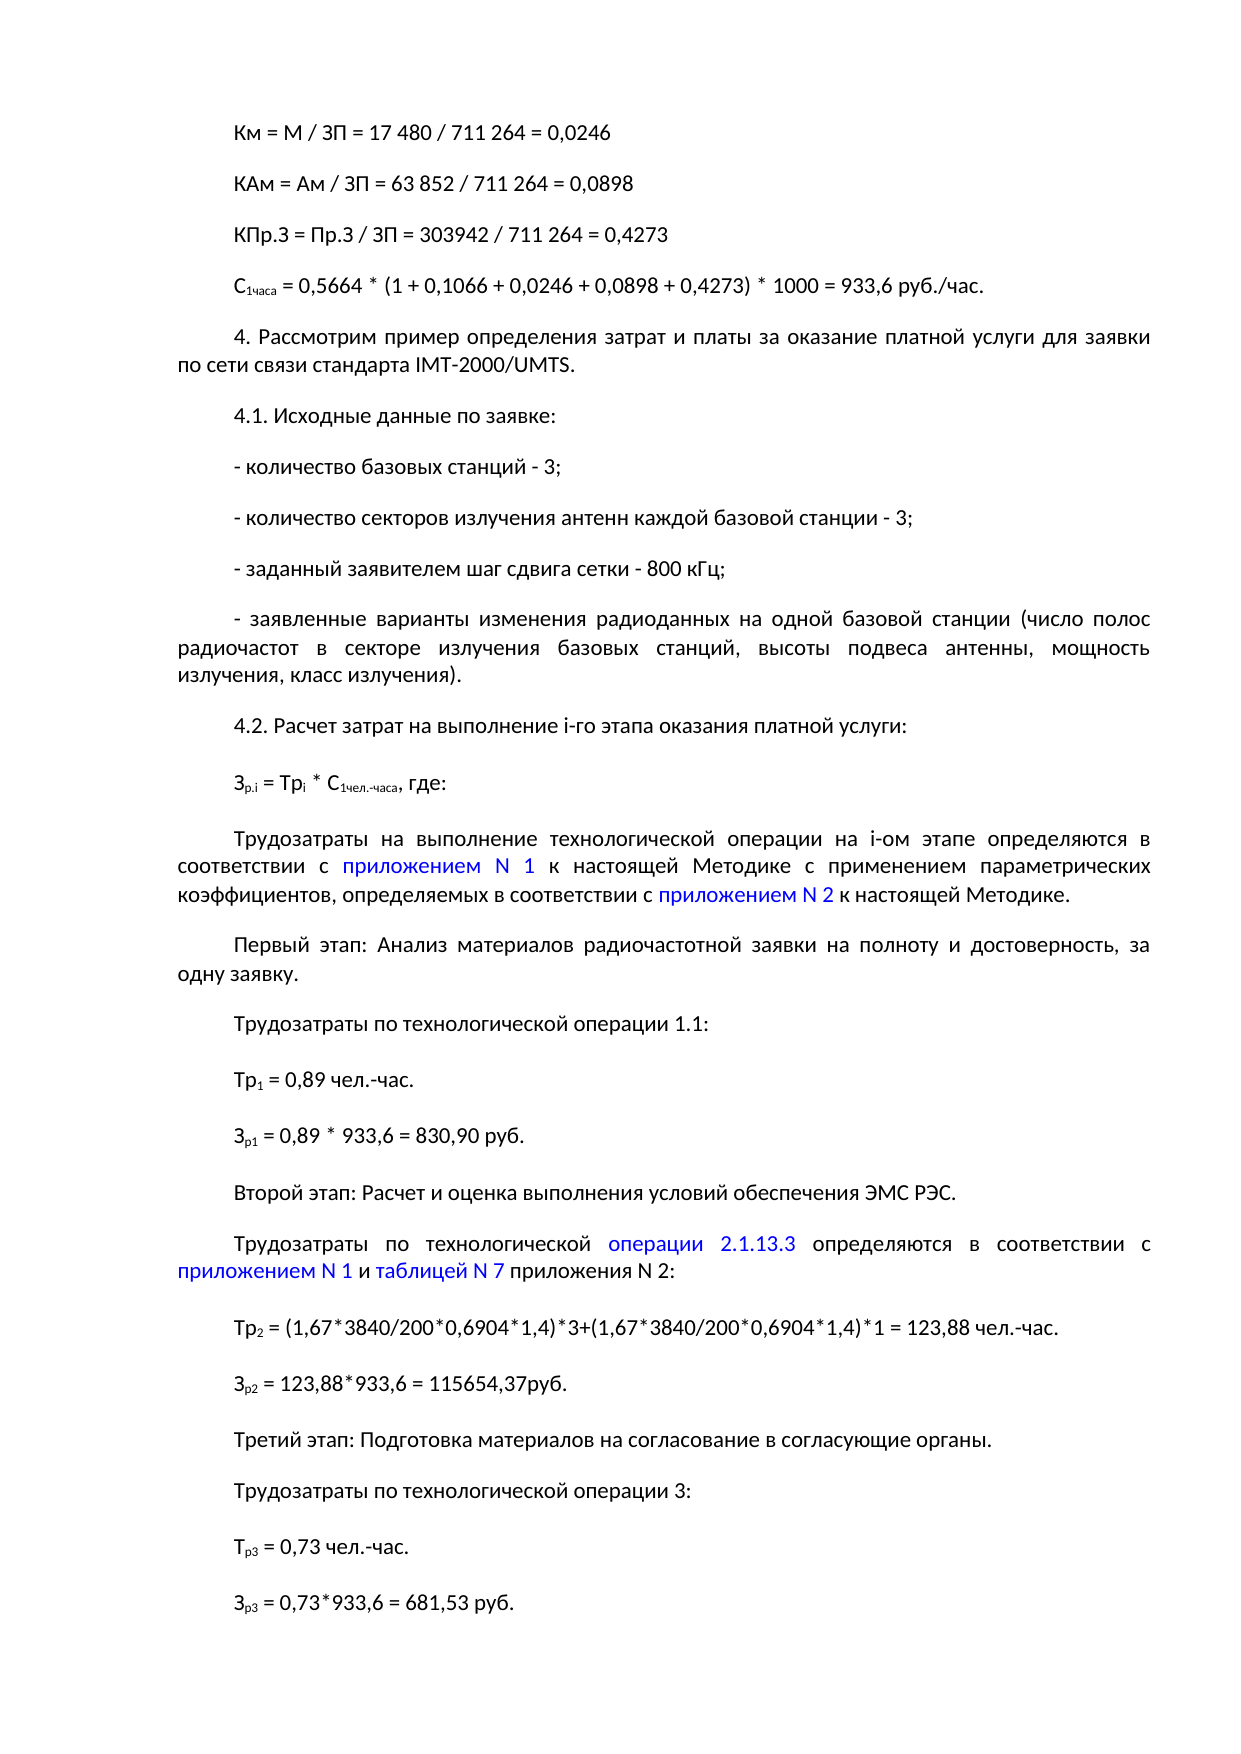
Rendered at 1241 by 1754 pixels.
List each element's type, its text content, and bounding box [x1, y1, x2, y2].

text Зр3 = 0,73*933,6 = 681,53 руб. [177, 1588, 1152, 1616]
text КАм = Ам / ЗП = 63 852 / 711 264 = 0,0898 [177, 169, 1152, 197]
text Первый этап: Анализ материалов радиочастотной заявки на полноту и достоверность, за одну заявку. [177, 931, 1152, 987]
text КПр.З = Пр.З / ЗП = 303942 / 711 264 = 0,4273 [177, 220, 1152, 248]
text - заданный заявителем шаг сдвига сетки - 800 кГц; [177, 554, 1152, 582]
text 4. Рассмотрим пример определения затрат и платы за оказание платной услуги для заявки по сети связи стандарта IMT-2000/UMTS. [177, 322, 1152, 378]
text Зр.i = Трi * С1чел.-часа, где: [177, 768, 1152, 796]
text Тр2 = (1,67*3840/200*0,6904*1,4)*3+(1,67*3840/200*0,6904*1,4)*1 = 123,88 чел.-час. [177, 1313, 1152, 1341]
text Зр1 = 0,89 * 933,6 = 830,90 руб. [177, 1122, 1152, 1150]
text Второй этап: Расчет и оценка выполнения условий обеспечения ЭМС РЭС. [177, 1178, 1152, 1206]
text - количество секторов излучения антенн каждой базовой станции - 3; [177, 503, 1152, 531]
text Трудозатраты на выполнение технологической операции на i-ом этапе определяются в соответствии с приложением N 1 к настоящей Методике с применением параметрических коэффициентов, определяемых в соответствии с приложением N 2 к настоящей Методике. [177, 824, 1152, 908]
text 4.1. Исходные данные по заявке: [177, 401, 1152, 429]
text - количество базовых станций - 3; [177, 452, 1152, 480]
text Км = М / ЗП = 17 480 / 711 264 = 0,0246 [177, 118, 1152, 146]
text 4.2. Расчет затрат на выполнение i-го этапа оказания платной услуги: [177, 712, 1152, 739]
text С1часа = 0,5664 * (1 + 0,1066 + 0,0246 + 0,0898 + 0,4273) * 1000 = 933,6 руб./час. [177, 271, 1152, 299]
text Зр2 = 123,88*933,6 = 115654,37руб. [177, 1369, 1152, 1397]
text Тр1 = 0,89 чел.-час. [177, 1066, 1152, 1094]
text Трудозатраты по технологической операции 1.1: [177, 1009, 1152, 1038]
text Трудозатраты по технологической операции 3: [177, 1476, 1152, 1504]
text Тр3 = 0,73 чел.-час. [177, 1532, 1152, 1560]
text Трудозатраты по технологической операции 2.1.13.3 определяются в соответствии с приложением N 1 и таблицей N 7 приложения N 2: [177, 1229, 1152, 1285]
text - заявленные варианты изменения радиоданных на одной базовой станции (число полос радиочастот в секторе излучения базовых станций, высоты подвеса антенны, мощность излучения, класс излучения). [177, 604, 1152, 689]
text Третий этап: Подготовка материалов на согласование в согласующие органы. [177, 1425, 1152, 1453]
